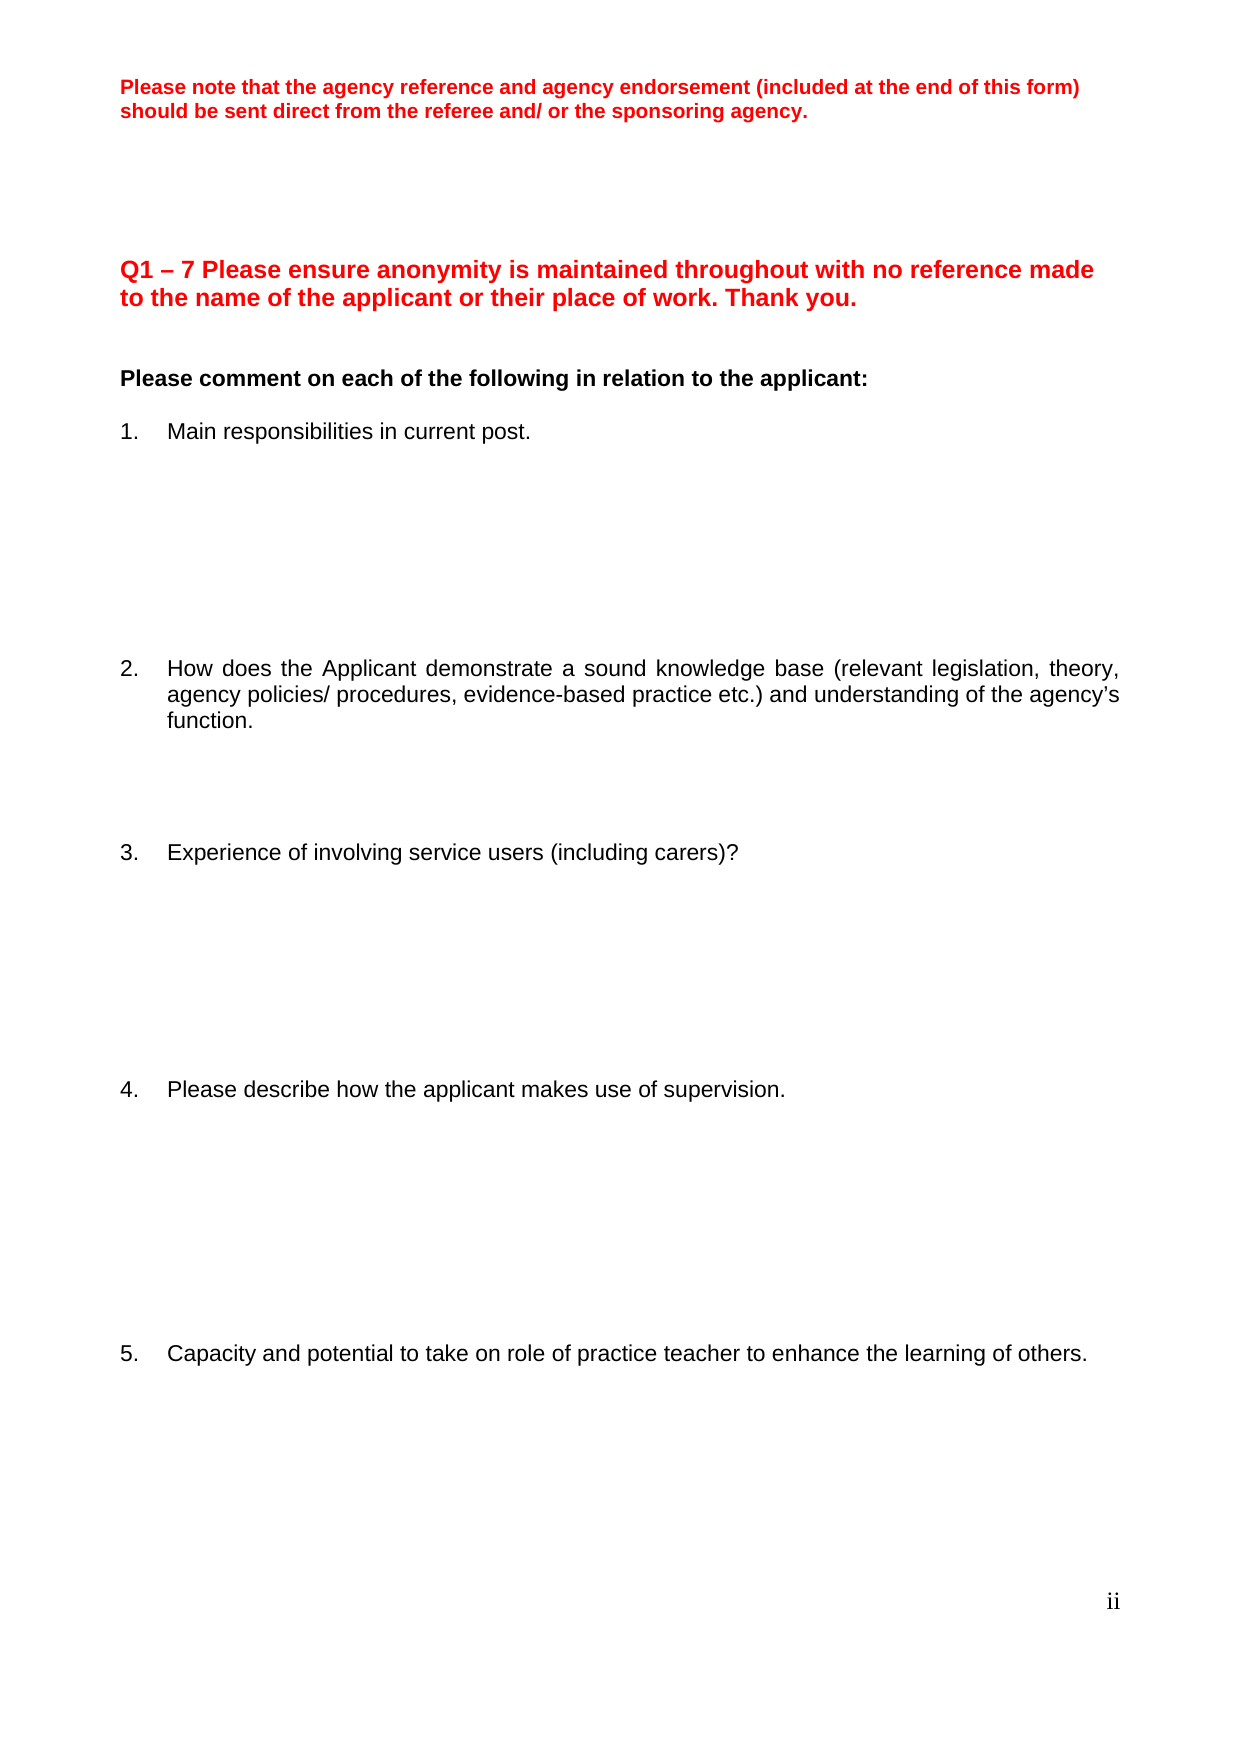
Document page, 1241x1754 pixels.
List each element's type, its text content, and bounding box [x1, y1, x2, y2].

text Please comment on each of the following in relation to the applicant: [120, 365, 1120, 391]
list Capacity and potential to take on role of practice teacher to enhance the learning of others. [120, 1340, 1120, 1366]
list Please describe how the applicant makes use of supervision. [120, 1076, 1120, 1103]
list Main responsibilities in current post. [120, 418, 1120, 444]
list How does the Applicant demonstrate a sound knowledge base (relevant legislation, theory, agency policies/ procedures, evidence-based practice etc.) and understanding of the agency’s function. [120, 655, 1120, 734]
text Q1 – 7 Please ensure anonymity is maintained throughout with no reference made to the name of the applicant or their place of work. Thank you. [120, 255, 1120, 312]
list Experience of involving service users (including carers)? [120, 839, 1120, 866]
